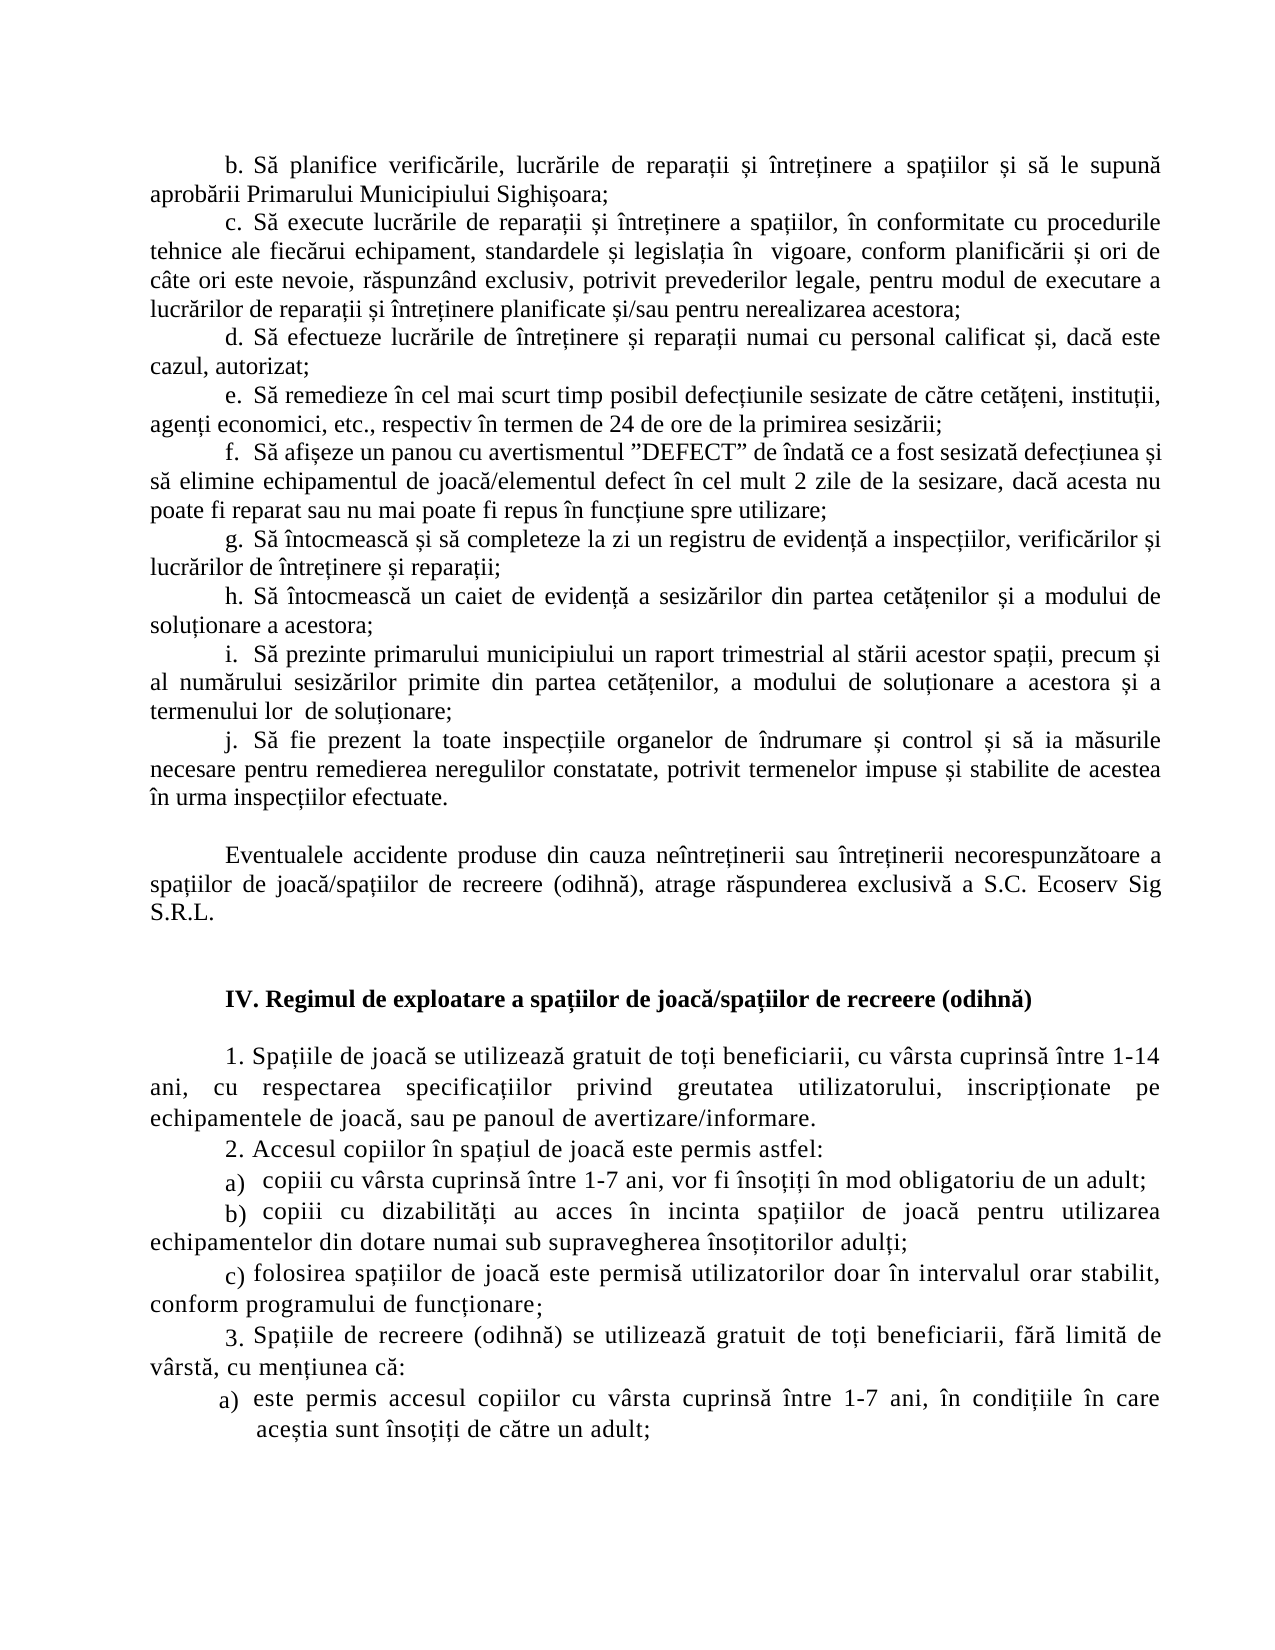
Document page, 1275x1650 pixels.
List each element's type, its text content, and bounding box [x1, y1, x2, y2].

list Să prezinte primarului municipiului un raport trimestrial al stării acestor spații, precum și al numărului sesizărilor primite din partea cetățenilor, a modului de soluționare a acestora și a termenului lor de soluționare; [150, 639, 1162, 725]
list Spațiile de recreere (odihnă) se utilizează gratuit de toți beneficiarii, fără limită de vârstă, cu mențiunea că: [150, 1321, 1162, 1383]
list copiii cu vârsta cuprinsă între 1-7 ani, vor fi însoțiți în mod obligatoriu de un adult; [150, 1165, 1162, 1196]
list Să efectueze lucrările de întreținere și reparații numai cu personal calificat și, dacă este cazul, autorizat; [150, 322, 1162, 380]
text 1. Spațiile de joacă se utilizează gratuit de toți beneficiarii, cu vârsta cuprinsă între 1-14 ani, cu respectarea specificațiilor privind greutatea utilizatorului, inscripționate pe echipamentele de joacă, sau pe panoul de avertizare/informare. [150, 1041, 1162, 1134]
list Să planifice verificările, lucrările de reparații și întreținere a spațiilor și să le supună aprobării Primarului Municipiului Sighișoara; [150, 150, 1162, 207]
list IV. Regimul de exploatare a spațiilor de joacă/spațiilor de recreere (odihnă) [150, 984, 1162, 1012]
list Să afișeze un panou cu avertismentul ”DEFECT” de îndată ce a fost sesizată defecțiunea și să elimine echipamentul de joacă/elementul defect în cel mult 2 zile de la sesizare, dacă acesta nu poate fi reparat sau nu mai poate fi repus în funcțiune spre utilizare; [150, 437, 1162, 524]
list Să remedieze în cel mai scurt timp posibil defecțiunile sesizate de către cetățeni, instituții, agenți economici, etc., respectiv în termen de 24 de ore de la primirea sesizării; [150, 380, 1162, 437]
list este permis accesul copiilor cu vârsta cuprinsă între 1-7 ani, în condițiile în care aceștia sunt însoțiți de către un adult; [219, 1383, 1162, 1445]
text 2. Accesul copiilor în spațiul de joacă este permis astfel: [150, 1134, 1162, 1165]
list copiii cu dizabilități au acces în incinta spațiilor de joacă pentru utilizarea echipamentelor din dotare numai sub supravegherea însoțitorilor adulți; [150, 1196, 1162, 1258]
list Să execute lucrările de reparații și întreținere a spațiilor, în conformitate cu procedurile tehnice ale fiecărui echipament, standardele și legislația în vigoare, conform planificării și ori de câte ori este nevoie, răspunzând exclusiv, potrivit prevederilor legale, pentru modul de executare a lucrărilor de reparații și întreținere planificate și/sau pentru nerealizarea acestora; [150, 207, 1162, 322]
list Eventualele accidente produse din cauza neîntreținerii sau întreținerii necorespunzătoare a spațiilor de joacă/spațiilor de recreere (odihnă), atrage răspunderea exclusivă a S.C. Ecoserv Sig S.R.L. [150, 840, 1162, 926]
list Să întocmească și să completeze la zi un registru de evidență a inspecțiilor, verificărilor și lucrărilor de întreținere și reparații; [150, 524, 1162, 581]
list folosirea spațiilor de joacă este permisă utilizatorilor doar în intervalul orar stabilit, conform programului de funcționare; [150, 1258, 1162, 1321]
list Să fie prezent la toate inspecțiile organelor de îndrumare și control și să ia măsurile necesare pentru remedierea neregulilor constatate, potrivit termenelor impuse și stabilite de acestea în urma inspecțiilor efectuate. [150, 725, 1162, 811]
list Să întocmească un caiet de evidență a sesizărilor din partea cetățenilor și a modului de soluționare a acestora; [150, 581, 1162, 639]
